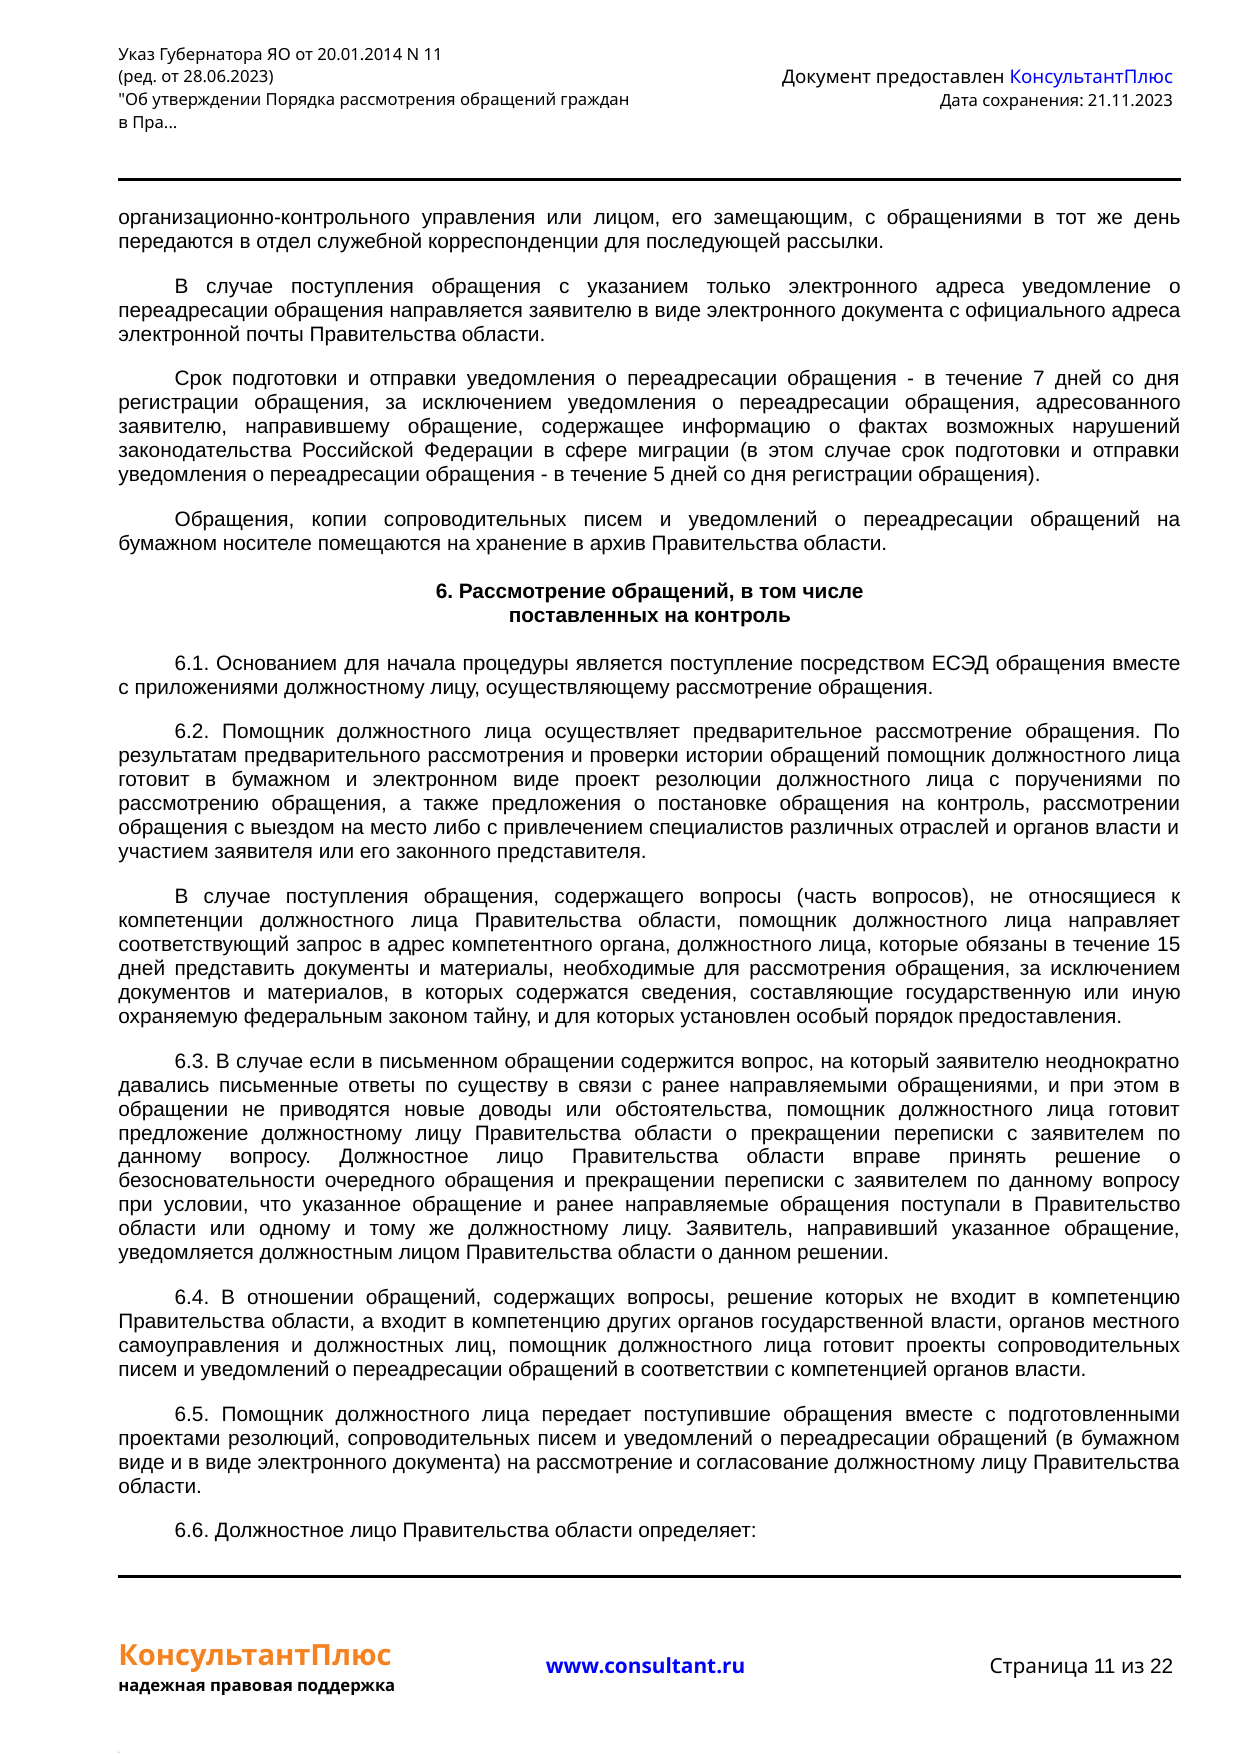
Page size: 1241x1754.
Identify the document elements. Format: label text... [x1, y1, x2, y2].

text 6.3. В случае если в письменном обращении содержится вопрос, на который заявителю неоднократно давались письменные ответы по существу в связи с ранее направляемыми обращениями, и при этом в обращении не приводятся новые доводы или обстоятельства, помощник должностного лица готовит предложение должностному лицу Правительства области о прекращении переписки с заявителем по данному вопросу. Должностное лицо Правительства области вправе принять решение о безосновательности очередного обращения и прекращении переписки с заявителем по данному вопросу при условии, что указанное обращение и ранее направляемые обращения поступали в Правительство области или одному и тому же должностному лицу. Заявитель, направивший указанное обращение, уведомляется должностным лицом Правительства области о данном решении. [118, 1048, 1181, 1264]
title 6. Рассмотрение обращений, в том числе [118, 579, 1181, 603]
text 6.2. Помощник должностного лица осуществляет предварительное рассмотрение обращения. По результатам предварительного рассмотрения и проверки истории обращений помощник должностного лица готовит в бумажном и электронном виде проект резолюции должностного лица с поручениями по рассмотрению обращения, а также предложения о постановке обращения на контроль, рассмотрении обращения с выездом на место либо с привлечением специалистов различных отраслей и органов власти и участием заявителя или его законного представителя. [118, 719, 1181, 863]
text 6.1. Основанием для начала процедуры является поступление посредством ЕСЭД обращения вместе с приложениями должностному лицу, осуществляющему рассмотрение обращения. [118, 651, 1181, 698]
text 6.6. Должностное лицо Правительства области определяет: [118, 1518, 1181, 1542]
text В случае поступления обращения с указанием только электронного адреса уведомление о переадресации обращения направляется заявителю в виде электронного документа с официального адреса электронной почты Правительства области. [118, 273, 1181, 345]
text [118, 205, 1181, 253]
text Срок подготовки и отправки уведомления о переадресации обращения - в течение 7 дней со дня регистрации обращения, за исключением уведомления о переадресации обращения, адресованного заявителю, направившему обращение, содержащее информацию о фактах возможных нарушений законодательства Российской Федерации в сфере миграции (в этом случае срок подготовки и отправки уведомления о переадресации обращения - в течение 5 дней со дня регистрации обращения). [118, 366, 1181, 486]
text В случае поступления обращения, содержащего вопросы (часть вопросов), не относящиеся к компетенции должностного лица Правительства области, помощник должностного лица направляет соответствующий запрос в адрес компетентного органа, должностного лица, которые обязаны в течение 15 дней представить документы и материалы, необходимые для рассмотрения обращения, за исключением документов и материалов, в которых содержатся сведения, составляющие государственную или иную охраняемую федеральным законом тайну, и для которых установлен особый порядок предоставления. [118, 884, 1181, 1028]
title поставленных на контроль [118, 603, 1181, 627]
text 6.4. В отношении обращений, содержащих вопросы, решение которых не входит в компетенцию Правительства области, а входит в компетенцию других органов государственной власти, органов местного самоуправления и должностных лиц, помощник должностного лица готовит проекты сопроводительных писем и уведомлений о переадресации обращений в соответствии с компетенцией органов власти. [118, 1285, 1181, 1381]
text Обращения, копии сопроводительных писем и уведомлений о переадресации обращений на бумажном носителе помещаются на хранение в архив Правительства области. [118, 507, 1181, 555]
text 6.5. Помощник должностного лица передает поступившие обращения вместе с подготовленными проектами резолюций, сопроводительных писем и уведомлений о переадресации обращений (в бумажном виде и в виде электронного документа) на рассмотрение и согласование должностному лицу Правительства области. [118, 1402, 1181, 1497]
